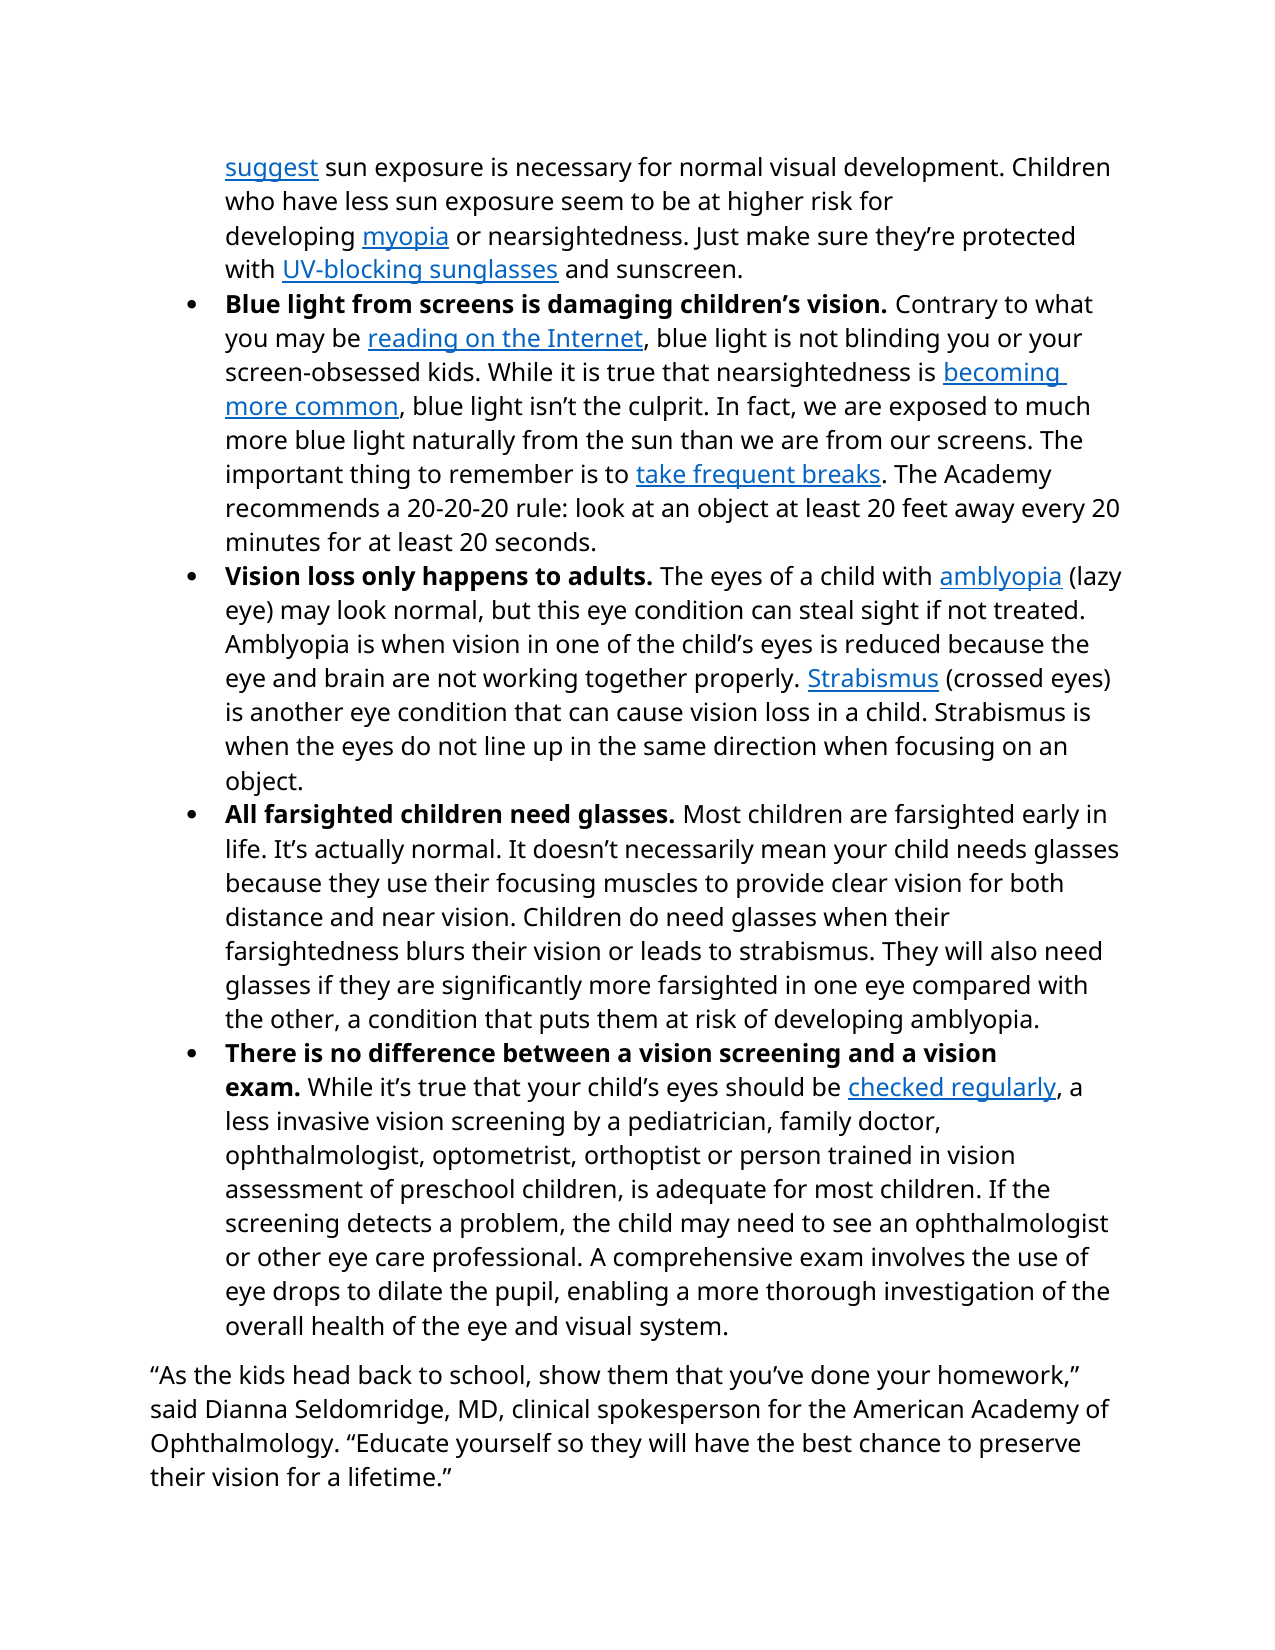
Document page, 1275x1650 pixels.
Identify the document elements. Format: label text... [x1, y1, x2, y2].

list Vision loss only happens to adults. The eyes of a child with amblyopia (lazy eye) may look normal, but this eye condition can steal sight if not treated. Amblyopia is when vision in one of the child’s eyes is reduced because the eye and brain are not working together properly. Strabismus (crossed eyes) is another eye condition that can cause vision loss in a child. Strabismus is when the eyes do not line up in the same direction when focusing on an object. [187, 685, 1125, 924]
list There is no difference between a vision screening and a vision exam. While it’s true that your child’s eyes should be checked regularly, a less invasive vision screening by a pediatrician, family doctor, ophthalmologist, optometrist, orthoptist or person trained in vision assessment of preschool children, is adequate for most children. If the screening detects a problem, the child may need to see an ophthalmologist or other eye care professional. A comprehensive exam involves the use of eye drops to dilate the pupil, enabling a more thorough investigation of the overall health of the eye and visual system. [187, 1220, 1125, 1527]
list Blue light from screens is damaging children’s vision. Contrary to what you may be reading on the Internet, blue light is not blinding you or your screen-obsessed kids. While it is true that nearsightedness is becoming more common, blue light isn’t the culprit. In fact, we are exposed to much more blue light naturally from the sun than we are from our screens. The important thing to remember is to take frequent breaks. The Academy recommends a 20-20-20 rule: look at an object at least 20 feet away every 20 minutes for at least 20 seconds. [187, 383, 1125, 656]
list All farsighted children need glasses. Most children are farsighted early in life. It’s actually normal. It doesn’t necessarily mean your child needs glasses because they use their focusing muscles to provide clear vision for both distance and near vision. Children do need glasses when their farsightedness blurs their vision or leads to strabismus. They will also need glasses if they are significantly more farsighted in one eye compared with the other, a condition that puts them at risk of developing amblyopia. [187, 953, 1125, 1191]
list Sun is bad for your eyes. While it’s true that long-term exposure to the sun without proper protection can increase the risk of eye disease, some studies suggest sun exposure is necessary for normal visual development. Children who have less sun exposure seem to be at higher risk for developing myopia or nearsightedness. Just make sure they’re protected with UV-blocking sunglasses and sunscreen. [187, 150, 1125, 354]
